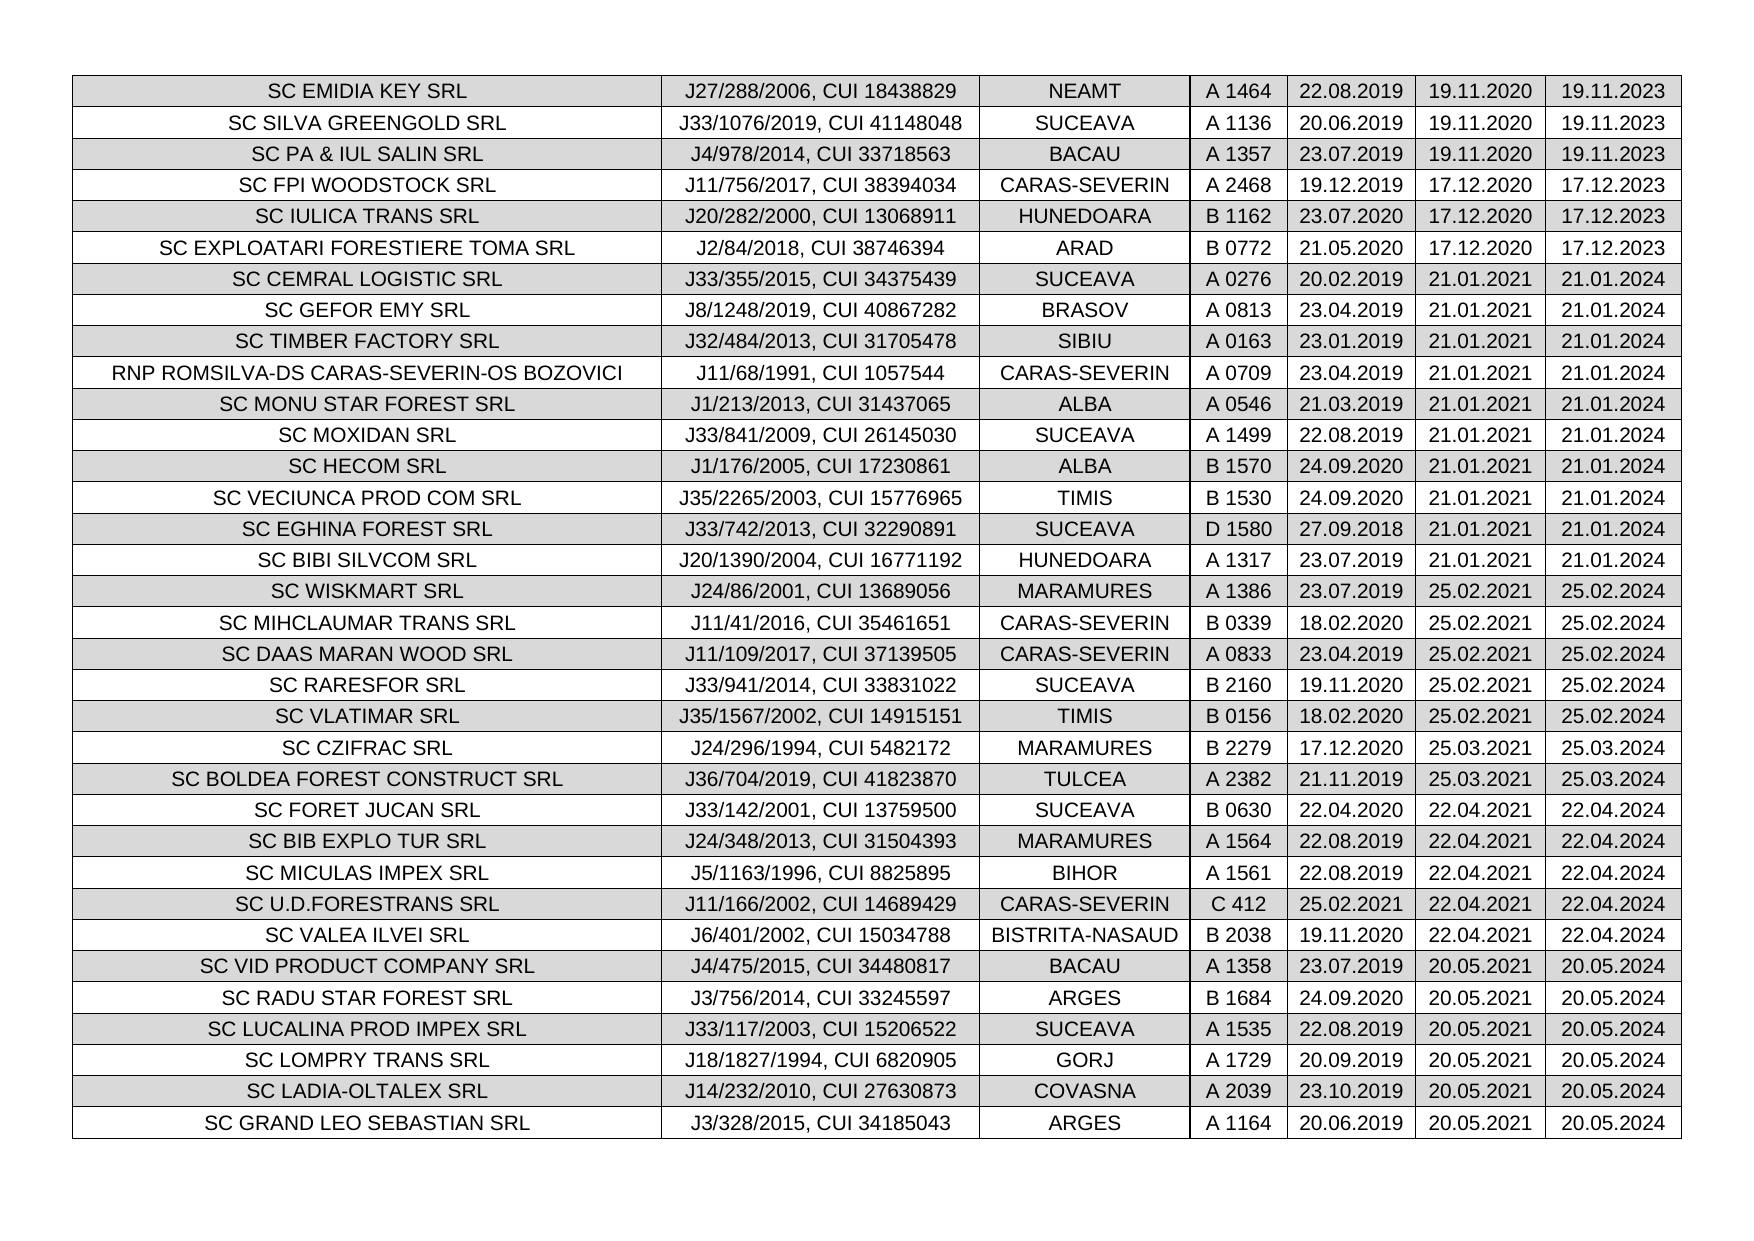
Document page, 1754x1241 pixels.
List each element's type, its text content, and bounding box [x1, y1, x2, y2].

table_cell CARAS-SEVERIN [980, 357, 1189, 387]
table_cell SC BIB EXPLO TUR SRL [73, 826, 661, 856]
table_cell B 1530 [1191, 482, 1287, 512]
table_cell 19.11.2023 [1546, 139, 1681, 169]
table_cell J11/41/2016, CUI 35461651 [662, 607, 979, 637]
table_cell 21.01.2024 [1546, 326, 1681, 356]
table_cell SC VALEA ILVEI SRL [73, 920, 661, 950]
table_cell SUCEAVA [980, 514, 1189, 544]
table_cell ARGES [980, 982, 1189, 1012]
table_cell SUCEAVA [980, 1014, 1189, 1044]
table_cell 23.07.2019 [1288, 951, 1415, 981]
table_cell J1/213/2013, CUI 31437065 [662, 389, 979, 419]
table_cell 20.05.2021 [1416, 982, 1545, 1012]
table_cell J24/348/2013, CUI 31504393 [662, 826, 979, 856]
table_cell A 1564 [1191, 826, 1287, 856]
table_cell 25.03.2021 [1416, 732, 1545, 762]
table_cell B 0339 [1191, 607, 1287, 637]
table_cell MARAMURES [980, 826, 1189, 856]
table_cell 25.02.2024 [1546, 701, 1681, 731]
table_cell B 1162 [1191, 201, 1287, 231]
table_cell SC TIMBER FACTORY SRL [73, 326, 661, 356]
table_cell ALBA [980, 451, 1189, 481]
table_cell HUNEDOARA [980, 545, 1189, 575]
table_cell TULCEA [980, 764, 1189, 794]
table_cell 22.04.2020 [1288, 795, 1415, 825]
table_cell 20.05.2021 [1416, 1045, 1545, 1075]
table_cell 17.12.2020 [1416, 201, 1545, 231]
table_cell 21.01.2021 [1416, 545, 1545, 575]
table_cell 20.05.2021 [1416, 1107, 1545, 1137]
table_cell 21.01.2024 [1546, 545, 1681, 575]
table_cell A 1358 [1191, 951, 1287, 981]
table_cell 19.11.2020 [1288, 920, 1415, 950]
table_cell 22.04.2021 [1416, 795, 1545, 825]
table_cell ARGES [980, 1107, 1189, 1137]
table_cell SC LOMPRY TRANS SRL [73, 1045, 661, 1075]
table_cell 22.04.2021 [1416, 826, 1545, 856]
table_cell SC VID PRODUCT COMPANY SRL [73, 951, 661, 981]
table_cell HUNEDOARA [980, 201, 1189, 231]
table_cell J8/1248/2019, CUI 40867282 [662, 295, 979, 325]
table_cell J33/1076/2019, CUI 41148048 [662, 107, 979, 137]
table_cell J33/941/2014, CUI 33831022 [662, 670, 979, 700]
table_cell 19.11.2020 [1416, 107, 1545, 137]
table_cell A 1386 [1191, 576, 1287, 606]
table_cell 20.06.2019 [1288, 1107, 1415, 1137]
table_cell BISTRITA-NASAUD [980, 920, 1189, 950]
table_cell 22.04.2024 [1546, 889, 1681, 919]
table_cell SC CZIFRAC SRL [73, 732, 661, 762]
table_cell 21.01.2024 [1546, 357, 1681, 387]
table_cell B 0156 [1191, 701, 1287, 731]
table_cell 21.01.2021 [1416, 389, 1545, 419]
table_cell 22.04.2024 [1546, 920, 1681, 950]
table_cell SC VLATIMAR SRL [73, 701, 661, 731]
table_cell 21.01.2021 [1416, 514, 1545, 544]
table_cell 19.11.2023 [1546, 76, 1681, 106]
table_cell BACAU [980, 139, 1189, 169]
table_cell 22.04.2024 [1546, 826, 1681, 856]
table_cell 21.01.2021 [1416, 264, 1545, 294]
table_cell 25.02.2021 [1416, 701, 1545, 731]
table_cell 23.07.2020 [1288, 201, 1415, 231]
table_cell 22.04.2021 [1416, 920, 1545, 950]
table_cell B 2279 [1191, 732, 1287, 762]
table_cell SC CEMRAL LOGISTIC SRL [73, 264, 661, 294]
table_cell A 0833 [1191, 639, 1287, 669]
table_cell 22.08.2019 [1288, 420, 1415, 450]
table_cell 21.01.2021 [1416, 357, 1545, 387]
table_cell BRASOV [980, 295, 1189, 325]
table_cell A 2468 [1191, 170, 1287, 200]
table_cell SC LADIA-OLTALEX SRL [73, 1076, 661, 1106]
table_cell A 1561 [1191, 857, 1287, 887]
table_cell SUCEAVA [980, 420, 1189, 450]
table_cell C 412 [1191, 889, 1287, 919]
table_cell SC LUCALINA PROD IMPEX SRL [73, 1014, 661, 1044]
table_cell A 1535 [1191, 1014, 1287, 1044]
table_cell 22.08.2019 [1288, 1014, 1415, 1044]
table_cell TIMIS [980, 701, 1189, 731]
table_cell J33/117/2003, CUI 15206522 [662, 1014, 979, 1044]
table_cell 21.01.2021 [1416, 420, 1545, 450]
table_cell SUCEAVA [980, 264, 1189, 294]
table_cell J6/401/2002, CUI 15034788 [662, 920, 979, 950]
table_cell 20.05.2024 [1546, 951, 1681, 981]
table_cell MARAMURES [980, 576, 1189, 606]
table_cell 17.12.2023 [1546, 201, 1681, 231]
table_cell J33/355/2015, CUI 34375439 [662, 264, 979, 294]
table_cell 21.01.2021 [1416, 451, 1545, 481]
table_cell 27.09.2018 [1288, 514, 1415, 544]
table_cell SIBIU [980, 326, 1189, 356]
table_cell SC DAAS MARAN WOOD SRL [73, 639, 661, 669]
table_cell SC MONU STAR FOREST SRL [73, 389, 661, 419]
table_cell 23.01.2019 [1288, 326, 1415, 356]
table_cell 22.08.2019 [1288, 76, 1415, 106]
table_cell SUCEAVA [980, 670, 1189, 700]
table_cell ARAD [980, 232, 1189, 262]
table_cell J5/1163/1996, CUI 8825895 [662, 857, 979, 887]
table_cell SC FORET JUCAN SRL [73, 795, 661, 825]
table_cell J14/232/2010, CUI 27630873 [662, 1076, 979, 1106]
table_cell 17.12.2020 [1416, 232, 1545, 262]
table_cell CARAS-SEVERIN [980, 639, 1189, 669]
table_cell SC RADU STAR FOREST SRL [73, 982, 661, 1012]
table_cell J24/296/1994, CUI 5482172 [662, 732, 979, 762]
table_cell NEAMT [980, 76, 1189, 106]
table_cell 24.09.2020 [1288, 482, 1415, 512]
table_cell 21.05.2020 [1288, 232, 1415, 262]
table_cell SC PA & IUL SALIN SRL [73, 139, 661, 169]
table_cell 21.01.2021 [1416, 326, 1545, 356]
table_cell 24.09.2020 [1288, 982, 1415, 1012]
table_cell 23.04.2019 [1288, 357, 1415, 387]
table_cell 24.09.2020 [1288, 451, 1415, 481]
table_cell A 1357 [1191, 139, 1287, 169]
table_cell 20.05.2021 [1416, 951, 1545, 981]
table_cell 22.04.2021 [1416, 889, 1545, 919]
table_cell 21.01.2024 [1546, 389, 1681, 419]
table_cell 22.04.2021 [1416, 857, 1545, 887]
table_cell 23.07.2019 [1288, 545, 1415, 575]
table_cell BIHOR [980, 857, 1189, 887]
table_cell ALBA [980, 389, 1189, 419]
table_cell 19.11.2020 [1288, 670, 1415, 700]
table_cell 25.02.2021 [1416, 607, 1545, 637]
table_cell 21.03.2019 [1288, 389, 1415, 419]
table_cell J35/2265/2003, CUI 15776965 [662, 482, 979, 512]
table_cell CARAS-SEVERIN [980, 170, 1189, 200]
table_cell 21.01.2021 [1416, 482, 1545, 512]
table_cell 20.05.2024 [1546, 1045, 1681, 1075]
table_cell SC HECOM SRL [73, 451, 661, 481]
table_cell J20/1390/2004, CUI 16771192 [662, 545, 979, 575]
table_cell 22.04.2024 [1546, 857, 1681, 887]
table_cell 21.01.2024 [1546, 514, 1681, 544]
table_cell 23.07.2019 [1288, 576, 1415, 606]
table_cell D 1580 [1191, 514, 1287, 544]
table_cell 17.12.2023 [1546, 170, 1681, 200]
table_cell A 0546 [1191, 389, 1287, 419]
table_cell 21.01.2024 [1546, 420, 1681, 450]
table_cell A 0276 [1191, 264, 1287, 294]
table_cell 18.02.2020 [1288, 607, 1415, 637]
table_cell 21.01.2024 [1546, 482, 1681, 512]
table_cell B 1684 [1191, 982, 1287, 1012]
table_cell GORJ [980, 1045, 1189, 1075]
table_cell J18/1827/1994, CUI 6820905 [662, 1045, 979, 1075]
table_cell J4/978/2014, CUI 33718563 [662, 139, 979, 169]
table_cell 20.05.2024 [1546, 1076, 1681, 1106]
table_cell A 0163 [1191, 326, 1287, 356]
table_cell J20/282/2000, CUI 13068911 [662, 201, 979, 231]
table_cell J2/84/2018, CUI 38746394 [662, 232, 979, 262]
table_cell SC MICULAS IMPEX SRL [73, 857, 661, 887]
table_cell J1/176/2005, CUI 17230861 [662, 451, 979, 481]
table_cell 21.01.2021 [1416, 295, 1545, 325]
table_cell 18.02.2020 [1288, 701, 1415, 731]
table_cell 19.11.2020 [1416, 76, 1545, 106]
table_cell 22.04.2024 [1546, 795, 1681, 825]
table_cell 25.03.2024 [1546, 732, 1681, 762]
table_cell SUCEAVA [980, 795, 1189, 825]
table_cell J33/841/2009, CUI 26145030 [662, 420, 979, 450]
table_cell SC WISKMART SRL [73, 576, 661, 606]
table_cell A 2382 [1191, 764, 1287, 794]
table_cell 21.01.2024 [1546, 264, 1681, 294]
table_cell 25.02.2024 [1546, 607, 1681, 637]
table_cell BACAU [980, 951, 1189, 981]
table_cell 17.12.2020 [1416, 170, 1545, 200]
table_cell CARAS-SEVERIN [980, 889, 1189, 919]
table_cell J36/704/2019, CUI 41823870 [662, 764, 979, 794]
table_cell 25.02.2024 [1546, 639, 1681, 669]
table_cell J4/475/2015, CUI 34480817 [662, 951, 979, 981]
table_cell SC VECIUNCA PROD COM SRL [73, 482, 661, 512]
table_cell 25.03.2021 [1416, 764, 1545, 794]
table_cell 20.05.2024 [1546, 1107, 1681, 1137]
table_cell SC SILVA GREENGOLD SRL [73, 107, 661, 137]
table_cell SC U.D.FORESTRANS SRL [73, 889, 661, 919]
table_cell J11/756/2017, CUI 38394034 [662, 170, 979, 200]
table_cell A 1136 [1191, 107, 1287, 137]
table_cell 19.12.2019 [1288, 170, 1415, 200]
table_cell A 0813 [1191, 295, 1287, 325]
table_cell 20.05.2021 [1416, 1076, 1545, 1106]
table_cell A 1729 [1191, 1045, 1287, 1075]
table_cell SUCEAVA [980, 107, 1189, 137]
table_cell SC GRAND LEO SEBASTIAN SRL [73, 1107, 661, 1137]
table_cell 23.10.2019 [1288, 1076, 1415, 1106]
table_cell SC EGHINA FOREST SRL [73, 514, 661, 544]
table_cell 20.09.2019 [1288, 1045, 1415, 1075]
table_cell RNP ROMSILVA-DS CARAS-SEVERIN-OS BOZOVICI [73, 357, 661, 387]
table_cell J3/328/2015, CUI 34185043 [662, 1107, 979, 1137]
table_cell 21.11.2019 [1288, 764, 1415, 794]
table_cell 21.01.2024 [1546, 451, 1681, 481]
table_cell 25.02.2024 [1546, 576, 1681, 606]
table_cell B 0772 [1191, 232, 1287, 262]
table_cell 22.08.2019 [1288, 857, 1415, 887]
table_cell J33/142/2001, CUI 13759500 [662, 795, 979, 825]
table_cell COVASNA [980, 1076, 1189, 1106]
table_cell 23.04.2019 [1288, 639, 1415, 669]
table_cell 20.05.2024 [1546, 1014, 1681, 1044]
table_cell A 2039 [1191, 1076, 1287, 1106]
table_cell J24/86/2001, CUI 13689056 [662, 576, 979, 606]
table_cell B 1570 [1191, 451, 1287, 481]
table_cell 20.05.2021 [1416, 1014, 1545, 1044]
table_cell SC MOXIDAN SRL [73, 420, 661, 450]
table_cell 17.12.2020 [1288, 732, 1415, 762]
table_cell SC IULICA TRANS SRL [73, 201, 661, 231]
table_cell 25.02.2021 [1416, 639, 1545, 669]
table_cell J33/742/2013, CUI 32290891 [662, 514, 979, 544]
table_cell TIMIS [980, 482, 1189, 512]
table_cell A 1499 [1191, 420, 1287, 450]
table_cell MARAMURES [980, 732, 1189, 762]
table_cell B 2160 [1191, 670, 1287, 700]
table_cell 21.01.2024 [1546, 295, 1681, 325]
table_cell SC RARESFOR SRL [73, 670, 661, 700]
table_cell CARAS-SEVERIN [980, 607, 1189, 637]
table_cell J3/756/2014, CUI 33245597 [662, 982, 979, 1012]
table_cell 25.02.2024 [1546, 670, 1681, 700]
table_cell 19.11.2020 [1416, 139, 1545, 169]
table_cell 25.03.2024 [1546, 764, 1681, 794]
table_cell SC EXPLOATARI FORESTIERE TOMA SRL [73, 232, 661, 262]
table_cell SC GEFOR EMY SRL [73, 295, 661, 325]
table_cell J27/288/2006, CUI 18438829 [662, 76, 979, 106]
table_cell 25.02.2021 [1416, 670, 1545, 700]
table_cell J11/68/1991, CUI 1057544 [662, 357, 979, 387]
table_cell 22.08.2019 [1288, 826, 1415, 856]
table_cell 20.06.2019 [1288, 107, 1415, 137]
table_cell SC FPI WOODSTOCK SRL [73, 170, 661, 200]
table_cell SC BOLDEA FOREST CONSTRUCT SRL [73, 764, 661, 794]
table_cell A 1317 [1191, 545, 1287, 575]
table_cell 20.05.2024 [1546, 982, 1681, 1012]
table_cell A 1164 [1191, 1107, 1287, 1137]
table_cell SC MIHCLAUMAR TRANS SRL [73, 607, 661, 637]
table_cell J11/109/2017, CUI 37139505 [662, 639, 979, 669]
table_cell 20.02.2019 [1288, 264, 1415, 294]
table_cell J11/166/2002, CUI 14689429 [662, 889, 979, 919]
table_cell A 1464 [1191, 76, 1287, 106]
table_cell SC EMIDIA KEY SRL [73, 76, 661, 106]
table_cell 19.11.2023 [1546, 107, 1681, 137]
table_cell 25.02.2021 [1288, 889, 1415, 919]
table_cell B 0630 [1191, 795, 1287, 825]
table_cell 23.07.2019 [1288, 139, 1415, 169]
table_cell 17.12.2023 [1546, 232, 1681, 262]
table_cell SC BIBI SILVCOM SRL [73, 545, 661, 575]
table_cell J35/1567/2002, CUI 14915151 [662, 701, 979, 731]
table_cell 23.04.2019 [1288, 295, 1415, 325]
table_cell 25.02.2021 [1416, 576, 1545, 606]
table_cell B 2038 [1191, 920, 1287, 950]
table_cell J32/484/2013, CUI 31705478 [662, 326, 979, 356]
table_cell A 0709 [1191, 357, 1287, 387]
